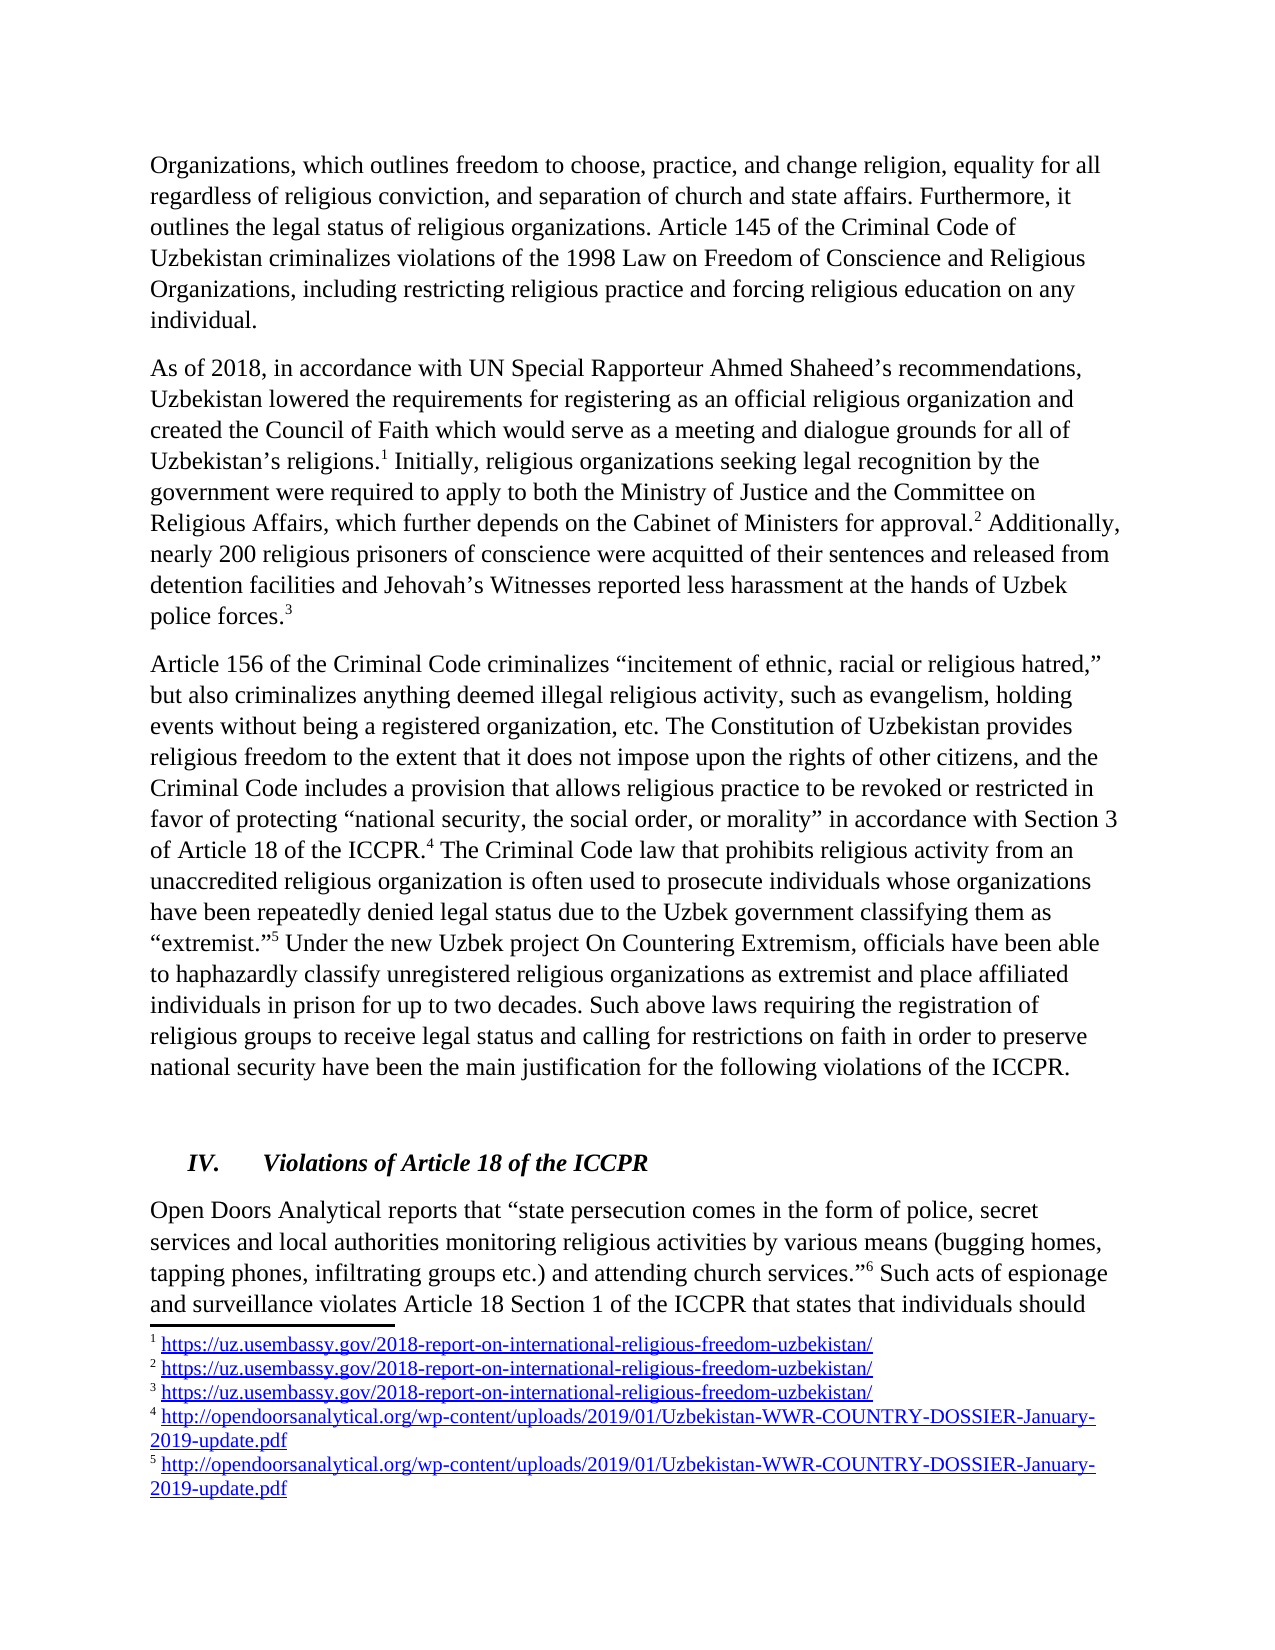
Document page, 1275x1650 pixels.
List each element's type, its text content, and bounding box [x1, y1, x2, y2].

text As of 2018, in accordance with UN Special Rapporteur Ahmed Shaheed’s recommendations, Uzbekistan lowered the requirements for registering as an official religious organization and created the Council of Faith which would serve as a meeting and dialogue grounds for all of Uzbekistan’s religions. Initially, religious organizations seeking legal recognition by the government were required to apply to both the Ministry of Justice and the Committee on Religious Affairs, which further depends on the Cabinet of Ministers for approval. Additionally, nearly 200 religious prisoners of conscience were acquitted of their sentences and released from detention facilities and Jehovah’s Witnesses reported less harassment at the hands of Uzbek police forces. [150, 353, 1125, 630]
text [150, 150, 1125, 334]
list Violations of Article 18 of the ICCPR [187, 1148, 1125, 1177]
text Article 156 of the Criminal Code criminalizes “incitement of ethnic, racial or religious hatred,” but also criminalizes anything deemed illegal religious activity, such as evangelism, holding events without being a registered organization, etc. The Constitution of Uzbekistan provides religious freedom to the extent that it does not impose upon the rights of other citizens, and the Criminal Code includes a provision that allows religious practice to be revoked or restricted in favor of protecting “national security, the social order, or morality” in accordance with Section 3 of Article 18 of the ICCPR. The Criminal Code law that prohibits religious activity from an unaccredited religious organization is often used to prosecute individuals whose organizations have been repeatedly denied legal status due to the Uzbek government classifying them as “extremist.” Under the new Uzbek project On Countering Extremism, officials have been able to haphazardly classify unregistered religious organizations as extremist and place affiliated individuals in prison for up to two decades. Such above laws requiring the registration of religious groups to receive legal status and calling for restrictions on faith in order to preserve national security have been the main justification for the following violations of the ICCPR. [150, 649, 1125, 1081]
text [150, 1196, 1125, 1317]
